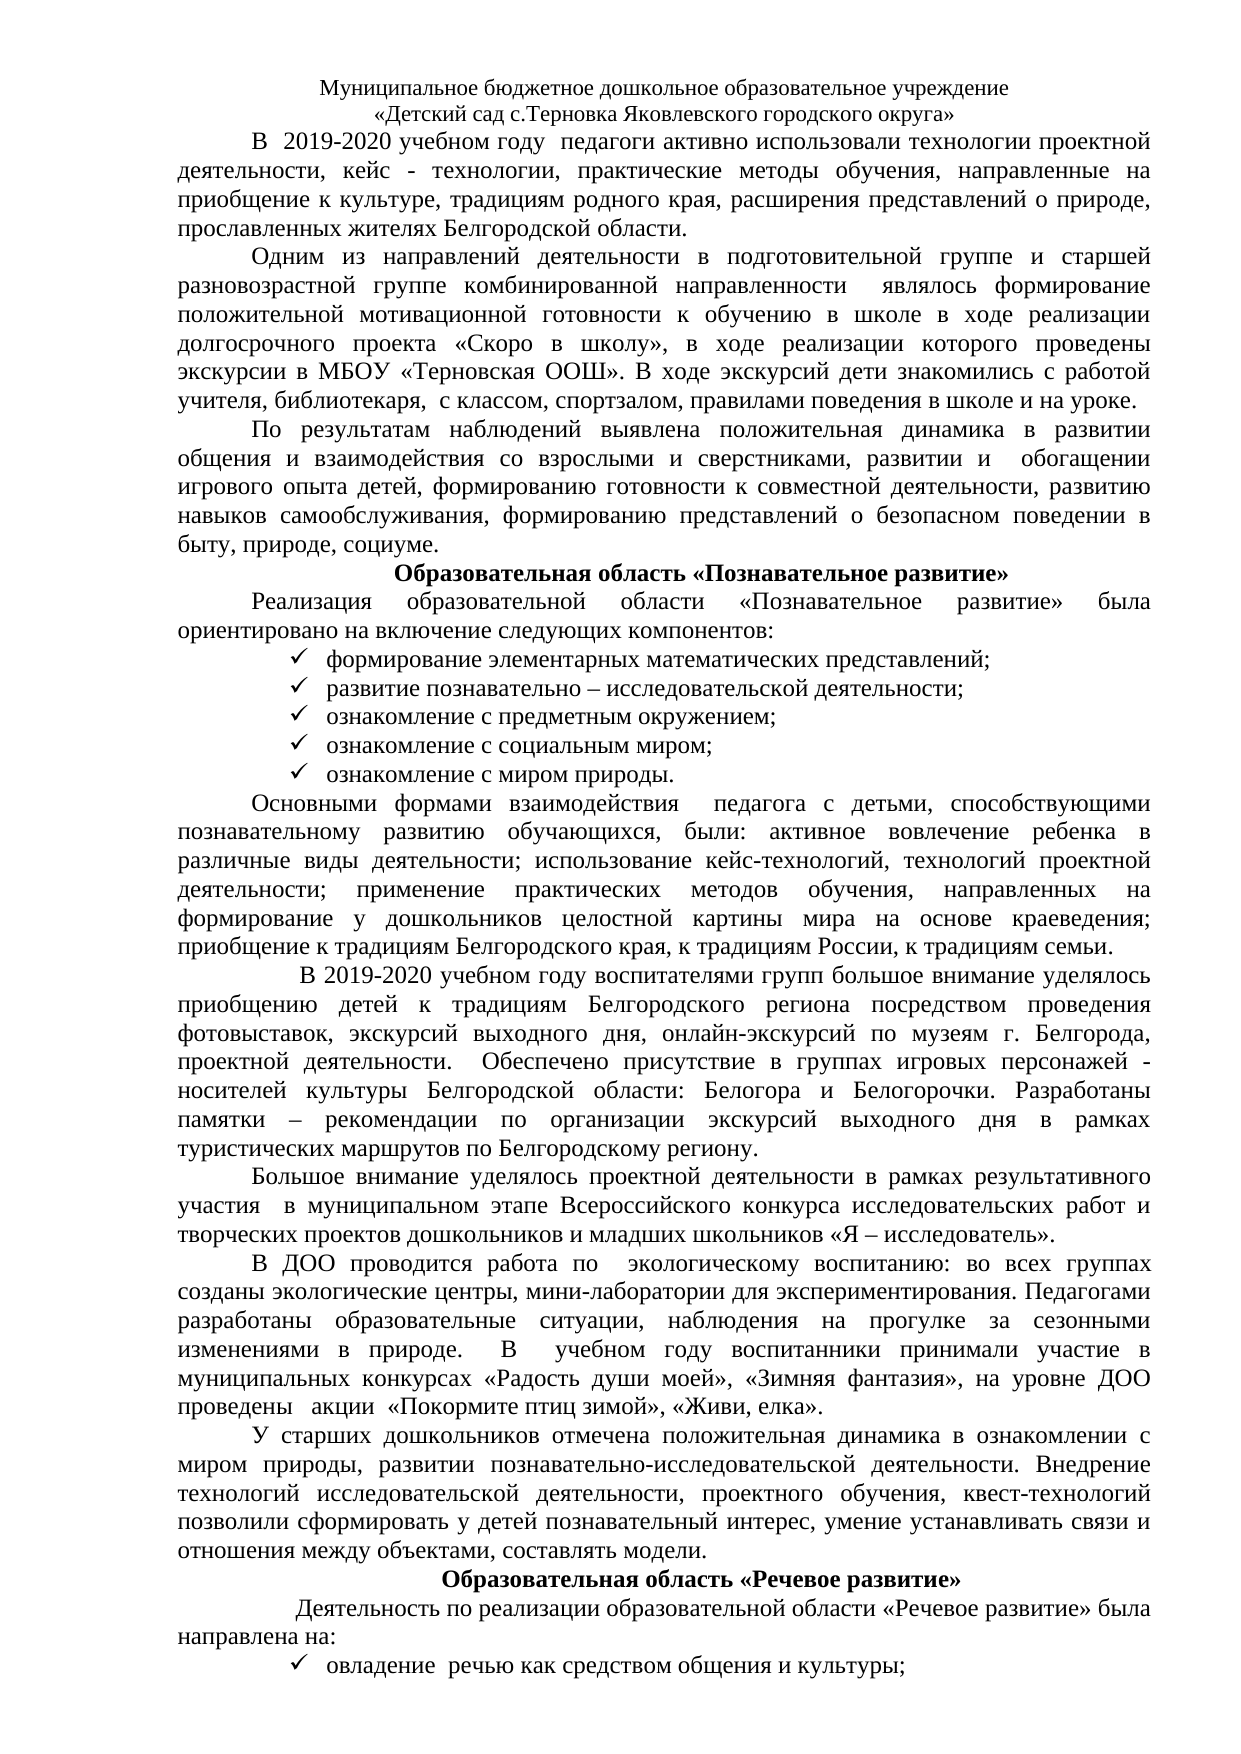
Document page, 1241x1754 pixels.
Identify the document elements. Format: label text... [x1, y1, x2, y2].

text По результатам наблюдений выявлена положительная динамика в развитии общения и взаимодействия со взрослыми и сверстниками, развитии и обогащении игрового опыта детей, формированию готовности к совместной деятельности, развитию навыков самообслуживания, формированию представлений о безопасном поведении в быту, природе, социуме. [177, 414, 1152, 558]
text У старших дошкольников отмечена положительная динамика в ознакомлении с миром природы, развитии познавательно-исследовательской деятельности. Внедрение технологий исследовательской деятельности, проектного обучения, квест-технологий позволили сформировать у детей познавательный интерес, умение устанавливать связи и отношения между объектами, составлять модели. [177, 1420, 1152, 1564]
text Основными формами взаимодействия педагога с детьми, способствующими познавательному развитию обучающихся, были: активное вовлечение ребенка в различные виды деятельности; использование кейс-технологий, технологий проектной деятельности; применение практических методов обучения, направленных на формирование у дошкольников целостной картины мира на основе краеведения; приобщение к традициям Белгородского края, к традициям России, к традициям семьи. [177, 788, 1152, 960]
text Образовательная область «Речевое развитие» [177, 1564, 1152, 1593]
list развитие познавательно – исследовательской деятельности; [288, 673, 1152, 701]
text Большое внимание уделялось проектной деятельности в рамках результативного участия в муниципальном этапе Всероссийского конкурса исследовательских работ и творческих проектов дошкольников и младших школьников «Я – исследователь». [177, 1161, 1152, 1248]
text Образовательная область «Познавательное развитие» [177, 558, 1152, 586]
list ознакомление с социальным миром; [288, 730, 1152, 759]
text Реализация образовательной области «Познавательное развитие» была ориентировано на включение следующих компонентов: [177, 586, 1152, 644]
text В 2019-2020 учебном году воспитателями групп большое внимание уделялось приобщению детей к традициям Белгородского региона посредством проведения фотовыставок, экскурсий выходного дня, онлайн-экскурсий по музеям г. Белгорода, проектной деятельности. Обеспечено присутствие в группах игровых персонажей - носителей культуры Белгородской области: Белогора и Белогорочки. Разработаны памятки – рекомендации по организации экскурсий выходного дня в рамках туристических маршрутов по Белгородскому региону. [177, 960, 1152, 1161]
list формирование элементарных математических представлений; [288, 644, 1152, 673]
text В 2019-2020 учебном году педагоги активно использовали технологии проектной деятельности, кейс - технологии, практические методы обучения, направленные на приобщение к культуре, традициям родного края, расширения представлений о природе, прославленных жителях Белгородской области. [177, 126, 1152, 241]
text Одним из направлений деятельности в подготовительной группе и старшей разновозрастной группе комбинированной направленности являлось формирование положительной мотивационной готовности к обучению в школе в ходе реализации долгосрочного проекта «Скоро в школу», в ходе реализации которого проведены экскурсии в МБОУ «Терновская ООШ». В ходе экскурсий дети знакомились с работой учителя, библиотекаря, с классом, спортзалом, правилами поведения в школе и на уроке. [177, 241, 1152, 414]
text В ДОО проводится работа по экологическому воспитанию: во всех группах созданы экологические центры, мини-лаборатории для экспериментирования. Педагогами разработаны образовательные ситуации, наблюдения на прогулке за сезонными изменениями в природе. В учебном году воспитанники принимали участие в муниципальных конкурсах «Радость души моей», «Зимняя фантазия», на уровне ДОО проведены акции «Покормите птиц зимой», «Живи, елка». [177, 1248, 1152, 1420]
list ознакомление с миром природы. [288, 759, 1152, 788]
list овладение речью как средством общения и культуры; [288, 1650, 1152, 1679]
list ознакомление с предметным окружением; [288, 701, 1152, 730]
text Деятельность по реализации образовательной области «Речевое развитие» была направлена на: [177, 1593, 1152, 1650]
